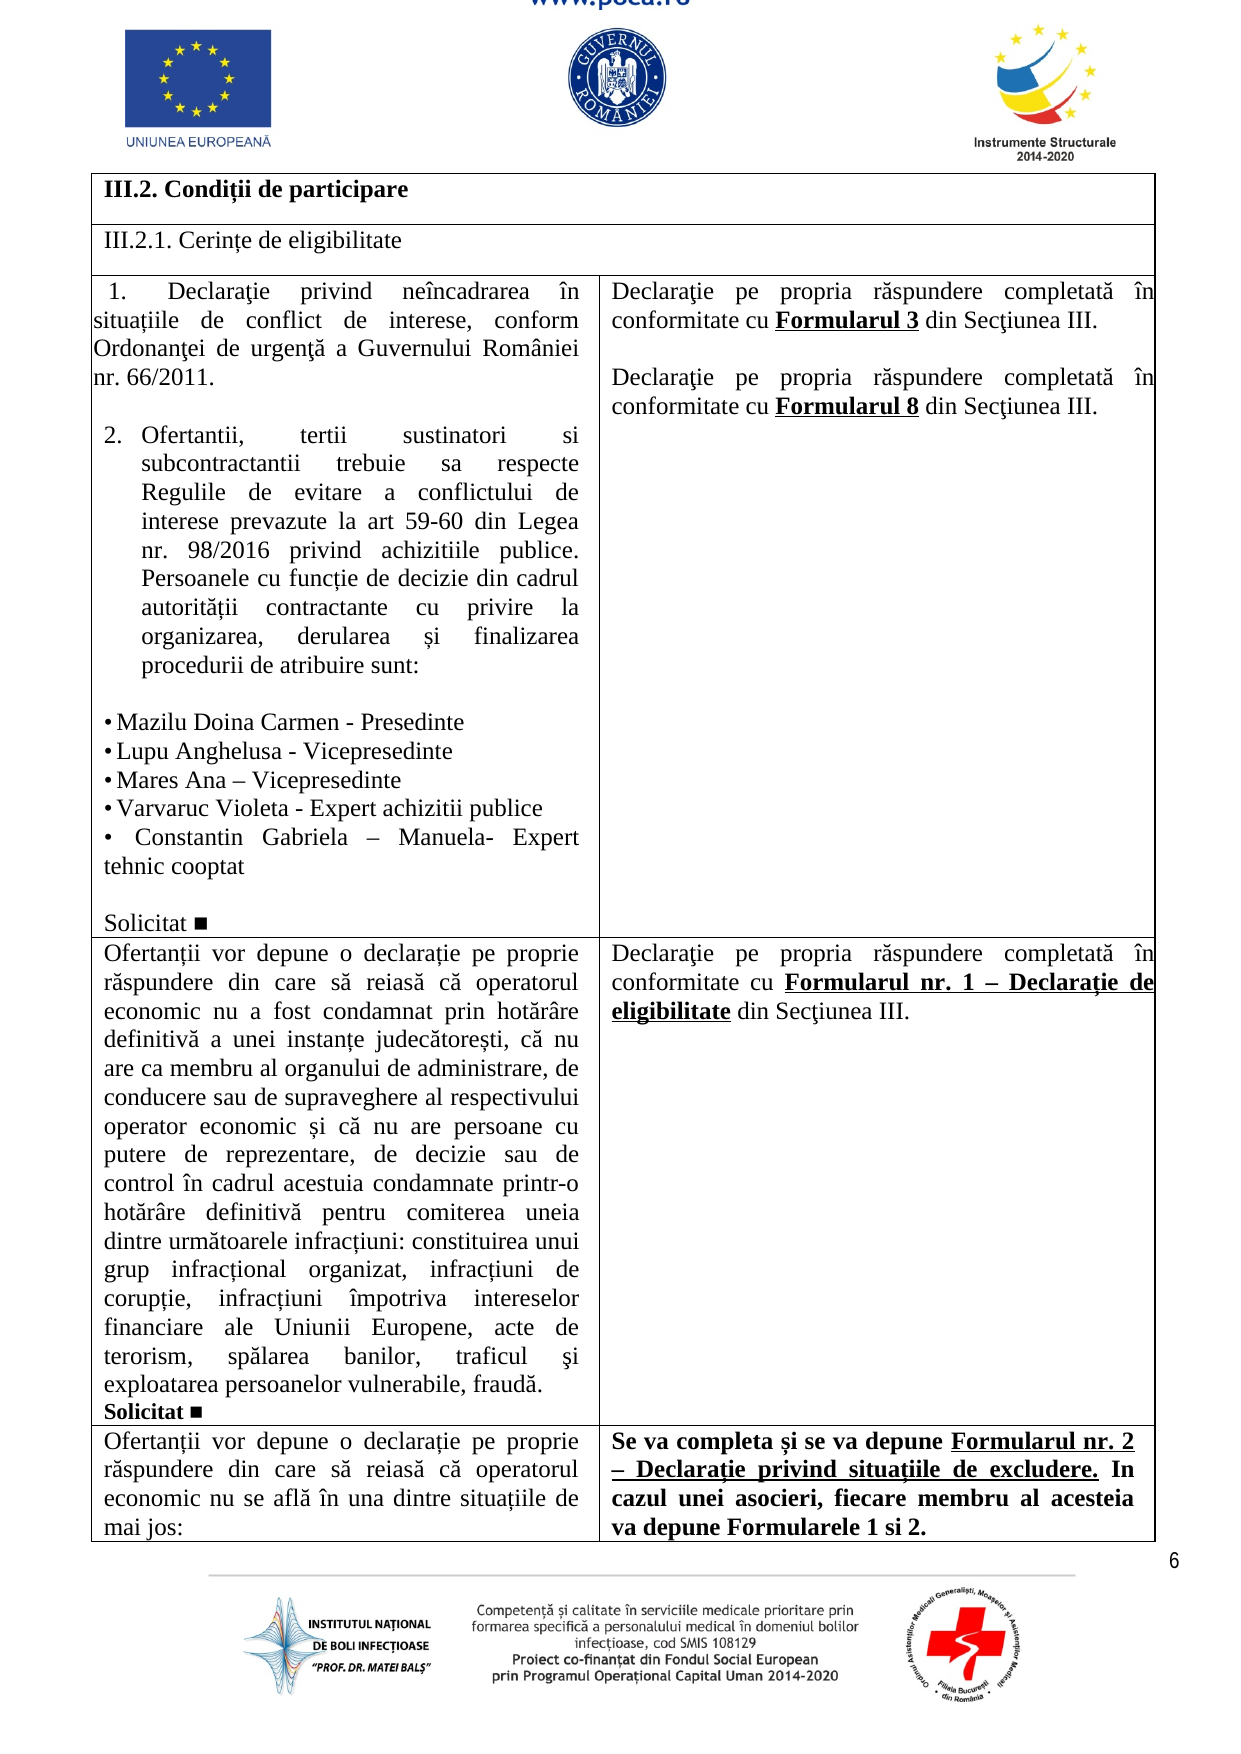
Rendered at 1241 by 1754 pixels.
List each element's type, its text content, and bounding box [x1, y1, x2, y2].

picture [51, 0, 1167, 10]
table_cell Declaraţie pe propria răspundere completată în conformitate cu Formularul 3 din Secţiunea III. Declaraţie pe propria răspundere completată în conformitate cu Formularul 8 din Secţiunea III. [600, 276, 1154, 937]
table_cell Declaraţie pe propria răspundere completată în conformitate cu Formularul nr. 1 – Declarație de eligibilitate din Secţiunea III. [600, 938, 1154, 1425]
picture [125, 23, 1116, 161]
table_cell III.2. Condiții de participare [92, 174, 1154, 224]
picture [208, 1574, 1076, 1702]
table_cell Declaraţie privind neîncadrarea în situațiile de conflict de interese, conform Ordonanţei de urgenţă a Guvernului României nr. 66/2011. Ofertantii, tertii sustinatori si subcontractantii trebuie sa respecte Regulile de evitare a conflictului de interese prevazute la art 59-60 din Legea nr. 98/2016 privind achizitiile publice. Persoanele cu funcție de decizie din cadrul autorității contractante cu privire la organizarea, derularea și finalizarea procedurii de atribuire sunt: • Mazilu Doina Carmen - Presedinte • Lupu Anghelusa - Vicepresedinte • Mares Ana – Vicepresedinte • Varvaruc Violeta - Expert achizitii publice • Constantin Gabriela – Manuela- Expert tehnic cooptat Solicitat ■ [92, 276, 599, 937]
table_cell III.2.1. Cerințe de eligibilitate [92, 225, 1154, 275]
table_cell Ofertanții vor depune o declarație pe proprie răspundere din care să reiasă că operatorul economic nu a fost condamnat prin hotărâre definitivă a unei instanțe judecătorești, că nu are ca membru al organului de administrare, de conducere sau de supraveghere al respectivului operator economic și că nu are persoane cu putere de reprezentare, de decizie sau de control în cadrul acestuia condamnate printr-o hotărâre definitivă pentru comiterea uneia dintre următoarele infracțiuni: constituirea unui grup infracțional organizat, infracțiuni de corupție, infracțiuni împotriva intereselor financiare ale Uniunii Europene, acte de terorism, spălarea banilor, traficul şi exploatarea persoanelor vulnerabile, fraudă. Solicitat ■ [92, 938, 599, 1425]
